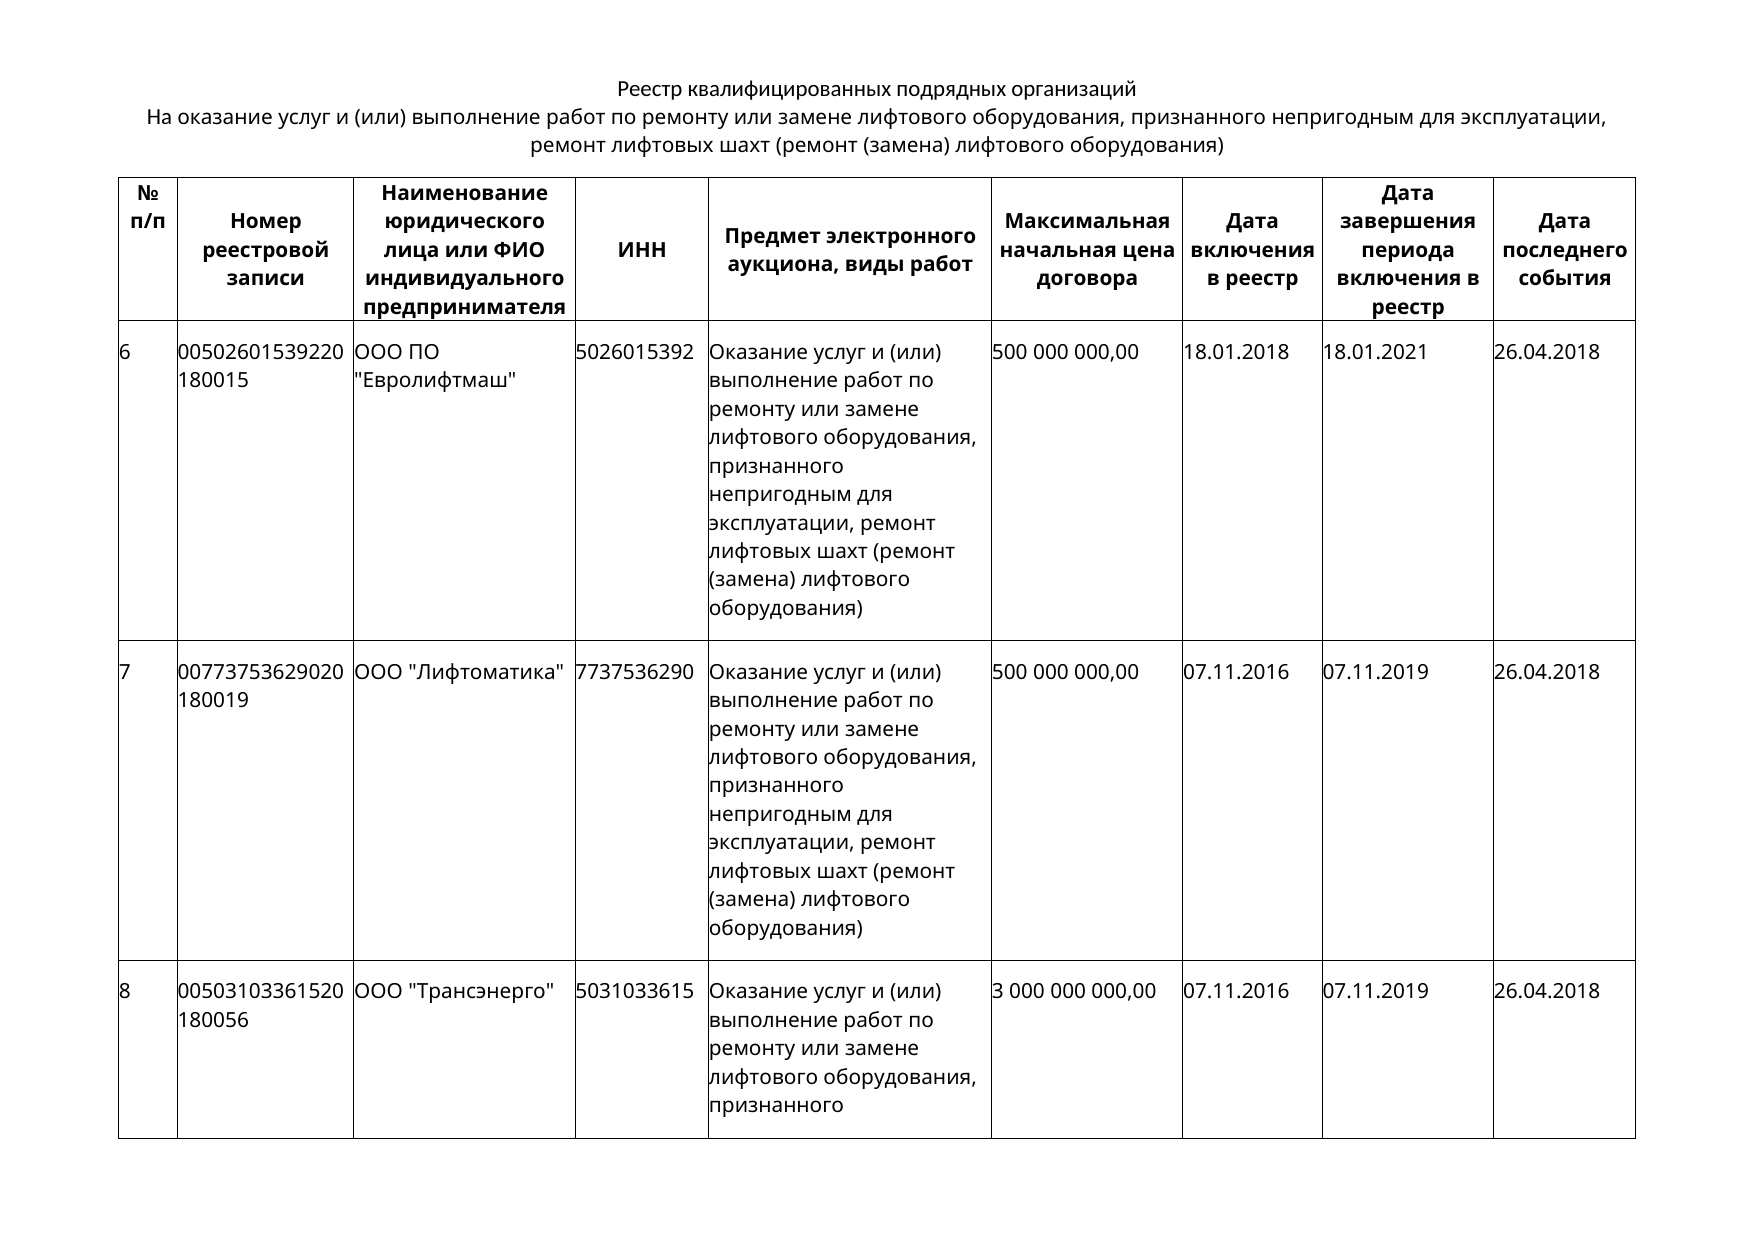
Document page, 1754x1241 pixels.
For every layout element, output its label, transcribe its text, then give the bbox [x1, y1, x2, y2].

table_cell 7737536290 [576, 641, 708, 960]
table_cell 00503103361520180056 [178, 961, 353, 1138]
table_cell 500 000 000,00 [992, 641, 1182, 960]
table_cell 7 [119, 641, 177, 960]
table_header Дата включения в реестр [1183, 178, 1322, 320]
table_cell 18.01.2021 [1323, 321, 1493, 640]
table_cell 5026015392 [576, 321, 708, 640]
table_header ИНН [576, 178, 708, 320]
table_header Дата завершения периода включения в реестр [1323, 178, 1493, 320]
table_cell 6 [119, 321, 177, 640]
table_cell 26.04.2018 [1494, 641, 1635, 960]
table_cell 07.11.2019 [1323, 961, 1493, 1138]
table_cell 07.11.2016 [1183, 961, 1322, 1138]
table_cell 07.11.2019 [1323, 641, 1493, 960]
table_cell 26.04.2018 [1494, 961, 1635, 1138]
table_cell 00773753629020180019 [178, 641, 353, 960]
table_header Предмет электронного аукциона, виды работ [709, 178, 991, 320]
table_cell 5031033615 [576, 961, 708, 1138]
table_cell 500 000 000,00 [992, 321, 1182, 640]
table_header № п/п [119, 178, 177, 320]
table_header Наименование юридического лица или ФИО индивидуального предпринимателя [354, 178, 575, 320]
table_cell 3 000 000 000,00 [992, 961, 1182, 1138]
table_cell 07.11.2016 [1183, 641, 1322, 960]
table_cell 8 [119, 961, 177, 1138]
table_cell ООО "Лифтоматика" [354, 641, 575, 960]
table_header Максимальная начальная цена договора [992, 178, 1182, 320]
table_cell 00502601539220180015 [178, 321, 353, 640]
table_cell ООО "Трансэнерго" [354, 961, 575, 1138]
table_header Дата последнего события [1494, 178, 1635, 320]
table_header Номер реестровой записи [178, 178, 353, 320]
table_cell 18.01.2018 [1183, 321, 1322, 640]
table_cell ООО ПО "Евролифтмаш" [354, 321, 575, 640]
table_cell 26.04.2018 [1494, 321, 1635, 640]
